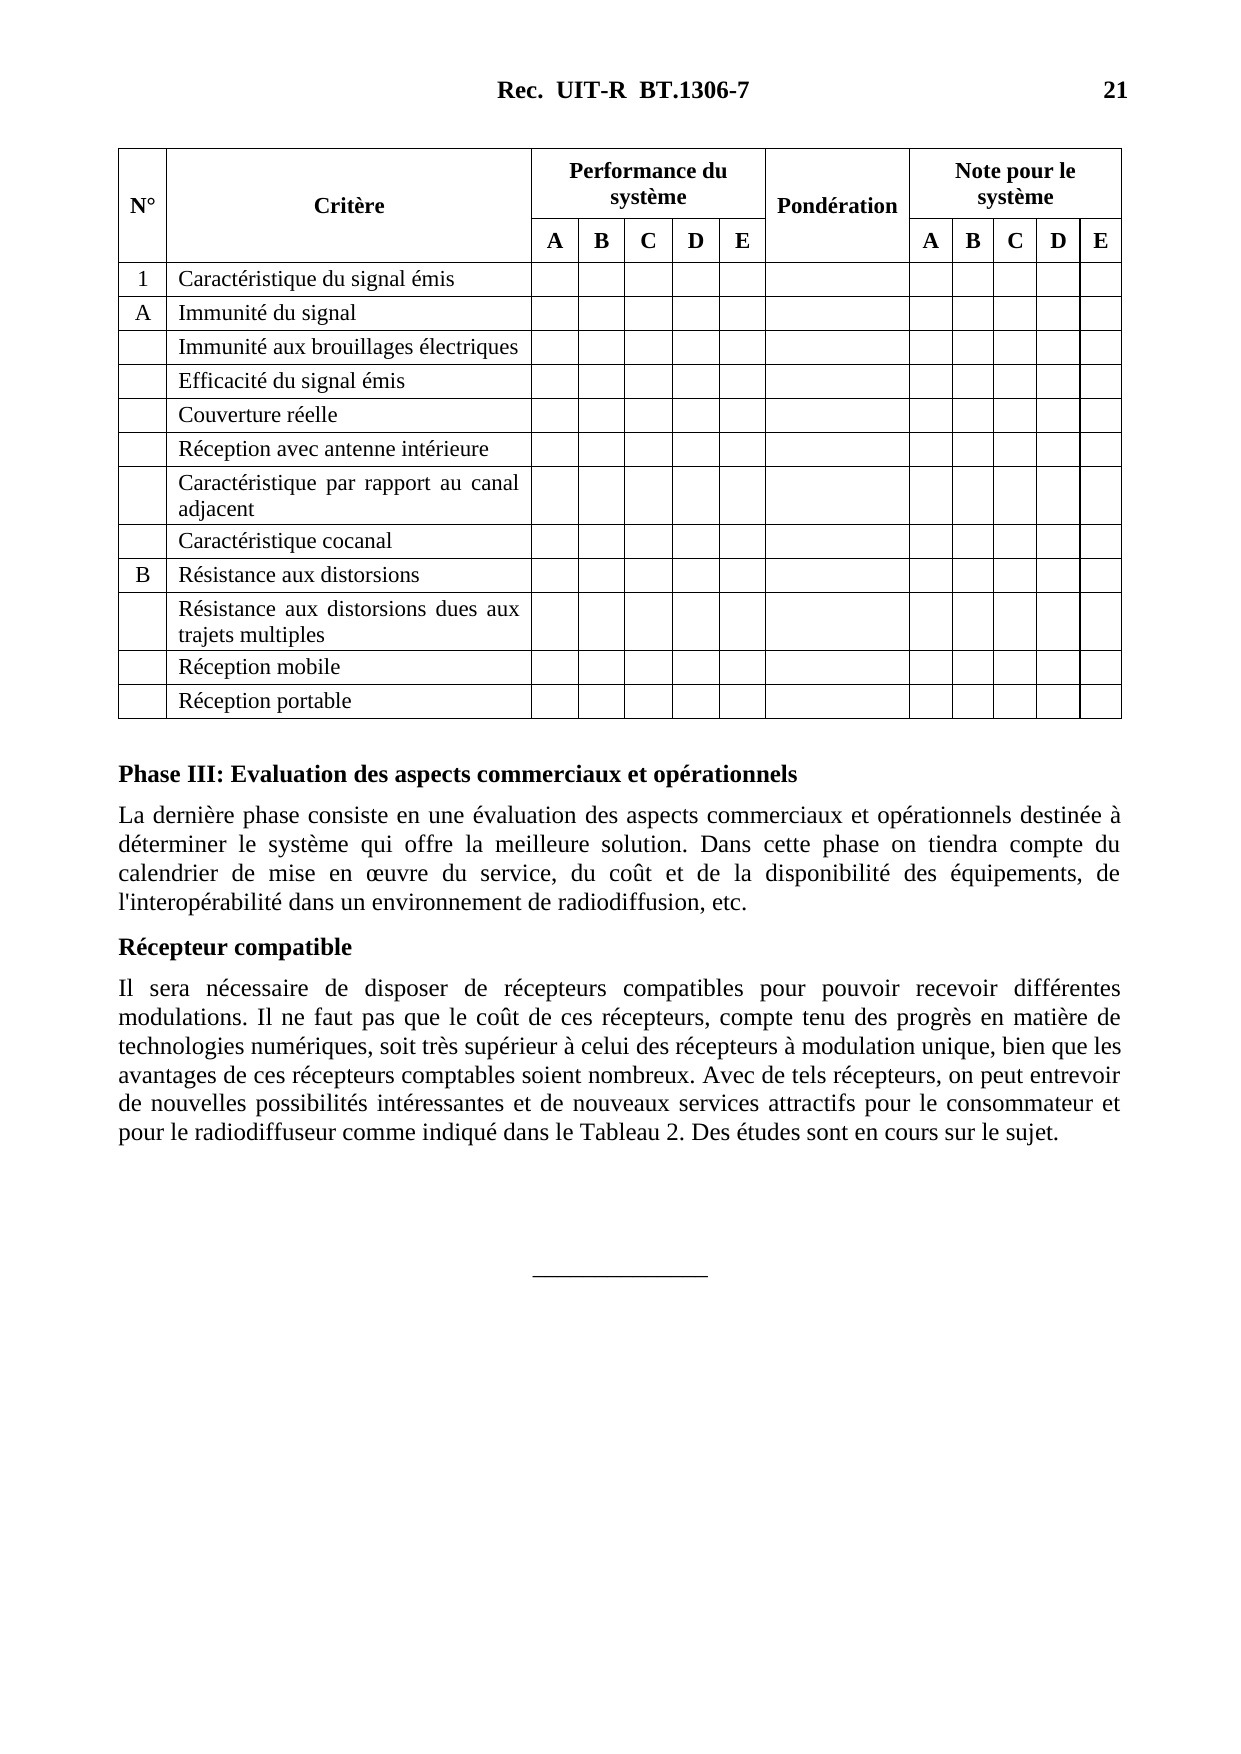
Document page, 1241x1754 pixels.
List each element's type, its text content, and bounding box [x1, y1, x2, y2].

table_cell [625, 525, 672, 558]
table_cell B [119, 559, 166, 592]
table_cell [579, 263, 624, 296]
table_cell [119, 525, 166, 558]
table_cell A [532, 219, 578, 262]
table_cell [673, 593, 719, 650]
table_cell [1081, 399, 1121, 432]
table_cell [953, 263, 993, 296]
table_cell [532, 593, 578, 650]
table_cell [1037, 685, 1079, 718]
table_cell [673, 433, 719, 466]
table_cell D [1037, 219, 1079, 262]
table_cell [910, 297, 952, 330]
table_cell [766, 559, 909, 592]
table_cell [579, 365, 624, 398]
table_cell [720, 297, 765, 330]
table_cell [953, 593, 993, 650]
table_cell [579, 297, 624, 330]
table_cell [720, 467, 765, 524]
table_cell [994, 433, 1036, 466]
table_cell [1081, 593, 1121, 650]
table_cell [119, 593, 166, 650]
table_cell [910, 433, 952, 466]
table_cell [579, 685, 624, 718]
table_cell [532, 651, 578, 684]
table_cell [910, 651, 952, 684]
table_cell [994, 399, 1036, 432]
table_cell [625, 365, 672, 398]
table_cell [766, 263, 909, 296]
table_cell [119, 467, 166, 524]
table_cell [673, 263, 719, 296]
table_cell [1081, 331, 1121, 364]
table_cell [625, 593, 672, 650]
table_cell [1037, 331, 1079, 364]
table_cell [953, 559, 993, 592]
table_cell [953, 297, 993, 330]
table_cell [953, 525, 993, 558]
table_cell [673, 297, 719, 330]
table_cell Immunité du signal [167, 297, 531, 330]
table_cell [625, 433, 672, 466]
table_cell Résistance aux distorsions [167, 559, 531, 592]
table_cell Immunité aux brouillages électriques [167, 331, 531, 364]
table_cell [910, 593, 952, 650]
table_cell E [720, 219, 765, 262]
table_cell [994, 593, 1036, 650]
table_cell [1081, 559, 1121, 592]
table_cell [625, 685, 672, 718]
table_cell [994, 651, 1036, 684]
table_cell [766, 593, 909, 650]
table_cell [673, 331, 719, 364]
table_cell [1037, 559, 1079, 592]
table_cell [1037, 263, 1079, 296]
table_cell [1037, 467, 1079, 524]
table_cell Caractéristique du signal émis [167, 263, 531, 296]
table_cell [994, 685, 1036, 718]
table_cell Caractéristique par rapport au canal adjacent [167, 467, 531, 524]
table_cell [994, 559, 1036, 592]
table_cell [720, 433, 765, 466]
table_cell B [579, 219, 624, 262]
table_cell [720, 331, 765, 364]
table_cell C [625, 219, 672, 262]
table_cell [119, 399, 166, 432]
table_cell [532, 467, 578, 524]
table_cell [910, 263, 952, 296]
table_cell Réception avec antenne intérieure [167, 433, 531, 466]
table_cell [625, 263, 672, 296]
table_header Performance du système [532, 149, 765, 218]
table_cell [720, 559, 765, 592]
table_cell [766, 297, 909, 330]
table_cell [1037, 651, 1079, 684]
table_header Pondération [766, 149, 909, 262]
table_cell [1037, 433, 1079, 466]
table_cell [579, 559, 624, 592]
table_header N° [119, 149, 166, 262]
table_cell [532, 525, 578, 558]
table_cell Résistance aux distorsions dues aux trajets multiples [167, 593, 531, 650]
table_cell E [1081, 219, 1121, 262]
table_cell [766, 399, 909, 432]
table_cell [720, 263, 765, 296]
table_cell [1081, 433, 1121, 466]
table_cell [1081, 263, 1121, 296]
text La dernière phase consiste en une évaluation des aspects commerciaux et opérationnels destinée à déterminer le système qui offre la meilleure solution. Dans cette phase on tiendra compte du calendrier de mise en œuvre du service, du coût et de la disponibilité des équipements, de l'interopérabilité dans un environnement de radiodiffusion, etc. [118, 801, 1122, 916]
table_cell [673, 467, 719, 524]
table_cell Efficacité du signal émis [167, 365, 531, 398]
subtitle Phase III: Evaluation des aspects commerciaux et opérationnels [118, 759, 1122, 788]
table_cell [625, 399, 672, 432]
table_cell [1037, 525, 1079, 558]
table_cell [720, 685, 765, 718]
table_cell [994, 525, 1036, 558]
table_cell [953, 365, 993, 398]
table_cell [766, 685, 909, 718]
table_cell [720, 399, 765, 432]
table_cell [1037, 297, 1079, 330]
table_cell [673, 559, 719, 592]
table_cell [532, 263, 578, 296]
table_cell [579, 433, 624, 466]
table_cell [1081, 467, 1121, 524]
table_cell [994, 467, 1036, 524]
table_cell [766, 525, 909, 558]
table_cell Réception portable [167, 685, 531, 718]
table_cell [953, 433, 993, 466]
table_cell [910, 525, 952, 558]
table_cell Couverture réelle [167, 399, 531, 432]
table_cell [673, 651, 719, 684]
table_cell [579, 467, 624, 524]
table_cell [579, 593, 624, 650]
table_cell [766, 331, 909, 364]
table_cell B [953, 219, 993, 262]
table_cell [532, 399, 578, 432]
table_cell [766, 365, 909, 398]
table_cell [766, 651, 909, 684]
table_cell [910, 559, 952, 592]
table_cell [720, 651, 765, 684]
table_cell A [910, 219, 952, 262]
table_cell [673, 685, 719, 718]
table_cell [720, 593, 765, 650]
table_cell [625, 651, 672, 684]
table_cell [720, 525, 765, 558]
table_cell [625, 297, 672, 330]
table_cell [994, 365, 1036, 398]
table_cell Caractéristique cocanal [167, 525, 531, 558]
table_cell [532, 685, 578, 718]
table_cell [119, 365, 166, 398]
table_header Critère [167, 149, 531, 262]
table_cell [625, 331, 672, 364]
text ______________ [118, 1251, 1122, 1280]
table_cell [720, 365, 765, 398]
table_cell [1081, 685, 1121, 718]
subtitle Récepteur compatible [118, 932, 1122, 961]
table_cell [1037, 593, 1079, 650]
table_cell [953, 685, 993, 718]
table_cell [994, 297, 1036, 330]
table_cell [532, 331, 578, 364]
table_cell [1081, 651, 1121, 684]
table_cell [766, 433, 909, 466]
table_cell [910, 331, 952, 364]
table_cell [625, 467, 672, 524]
table_cell [119, 651, 166, 684]
table_cell [1037, 399, 1079, 432]
table_cell [910, 685, 952, 718]
table_cell 1 [119, 263, 166, 296]
table_cell [953, 331, 993, 364]
table_cell [579, 399, 624, 432]
table_cell [910, 467, 952, 524]
table_cell [953, 467, 993, 524]
table_cell D [673, 219, 719, 262]
table_cell [579, 525, 624, 558]
table_cell [994, 263, 1036, 296]
table_cell [1081, 297, 1121, 330]
table_cell [673, 399, 719, 432]
table_cell [1037, 365, 1079, 398]
table_cell [766, 467, 909, 524]
table_cell [625, 559, 672, 592]
text Il sera nécessaire de disposer de récepteurs compatibles pour pouvoir recevoir différentes modulations. Il ne faut pas que le coût de ces récepteurs, compte tenu des progrès en matière de technologies numériques, soit très supérieur à celui des récepteurs à modulation unique, bien que les avantages de ces récepteurs comptables soient nombreux. Avec de tels récepteurs, on peut entrevoir de nouvelles possibilités intéressantes et de nouveaux services attractifs pour le consommateur et pour le radiodiffuseur comme indiqué dans le Tableau 2. Des études sont en cours sur le sujet. [118, 973, 1122, 1146]
table_cell [673, 365, 719, 398]
table_cell [119, 685, 166, 718]
table_cell [673, 525, 719, 558]
table_cell [579, 651, 624, 684]
table_cell [953, 651, 993, 684]
table_cell [532, 297, 578, 330]
table_cell [532, 433, 578, 466]
table_cell [910, 399, 952, 432]
table_cell C [994, 219, 1036, 262]
table_cell [910, 365, 952, 398]
table_cell [994, 331, 1036, 364]
table_cell [1081, 365, 1121, 398]
table_cell [532, 365, 578, 398]
table_cell [119, 331, 166, 364]
table_cell [953, 399, 993, 432]
table_cell Réception mobile [167, 651, 531, 684]
table_cell A [119, 297, 166, 330]
table_cell [579, 331, 624, 364]
table_cell [532, 559, 578, 592]
table_cell [119, 433, 166, 466]
table_cell [1081, 525, 1121, 558]
table_header Note pour le système [910, 149, 1121, 218]
